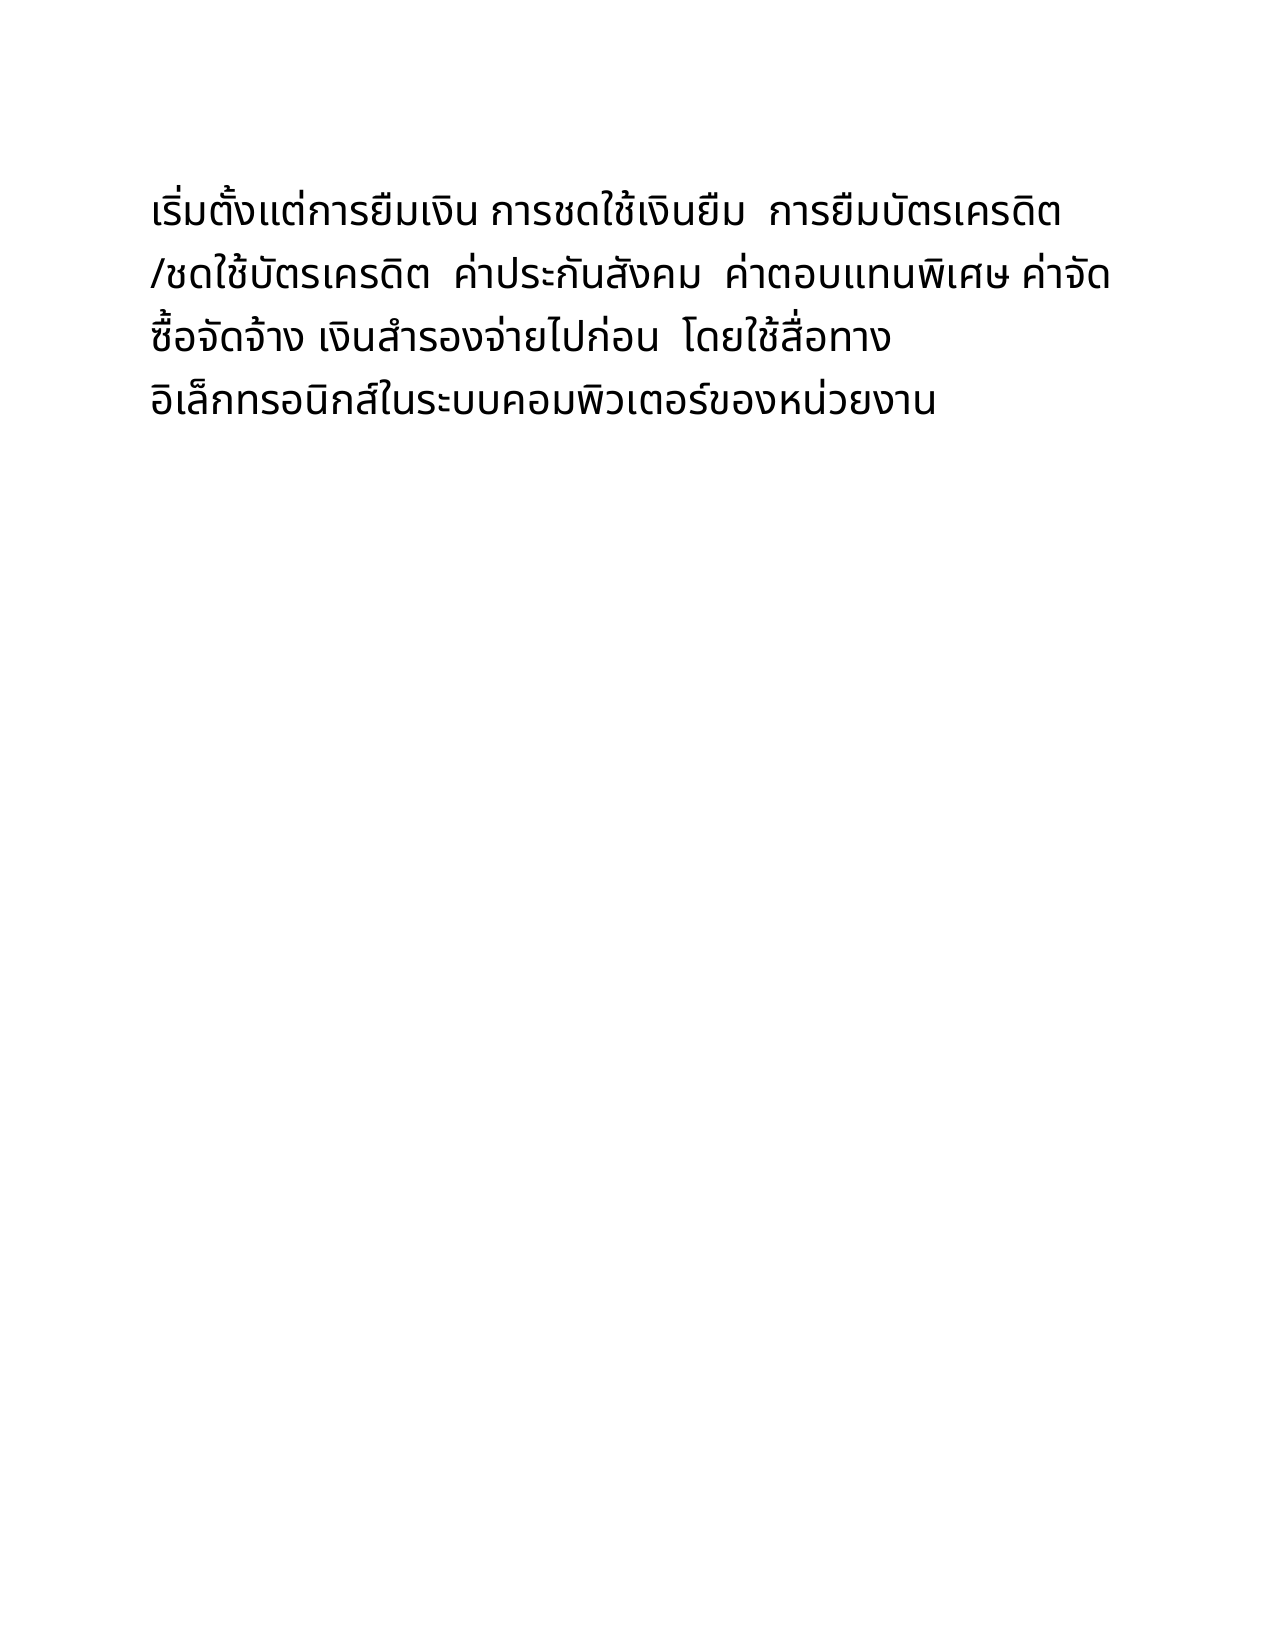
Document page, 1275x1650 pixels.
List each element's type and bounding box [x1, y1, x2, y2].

table_cell [149, 150, 1123, 463]
